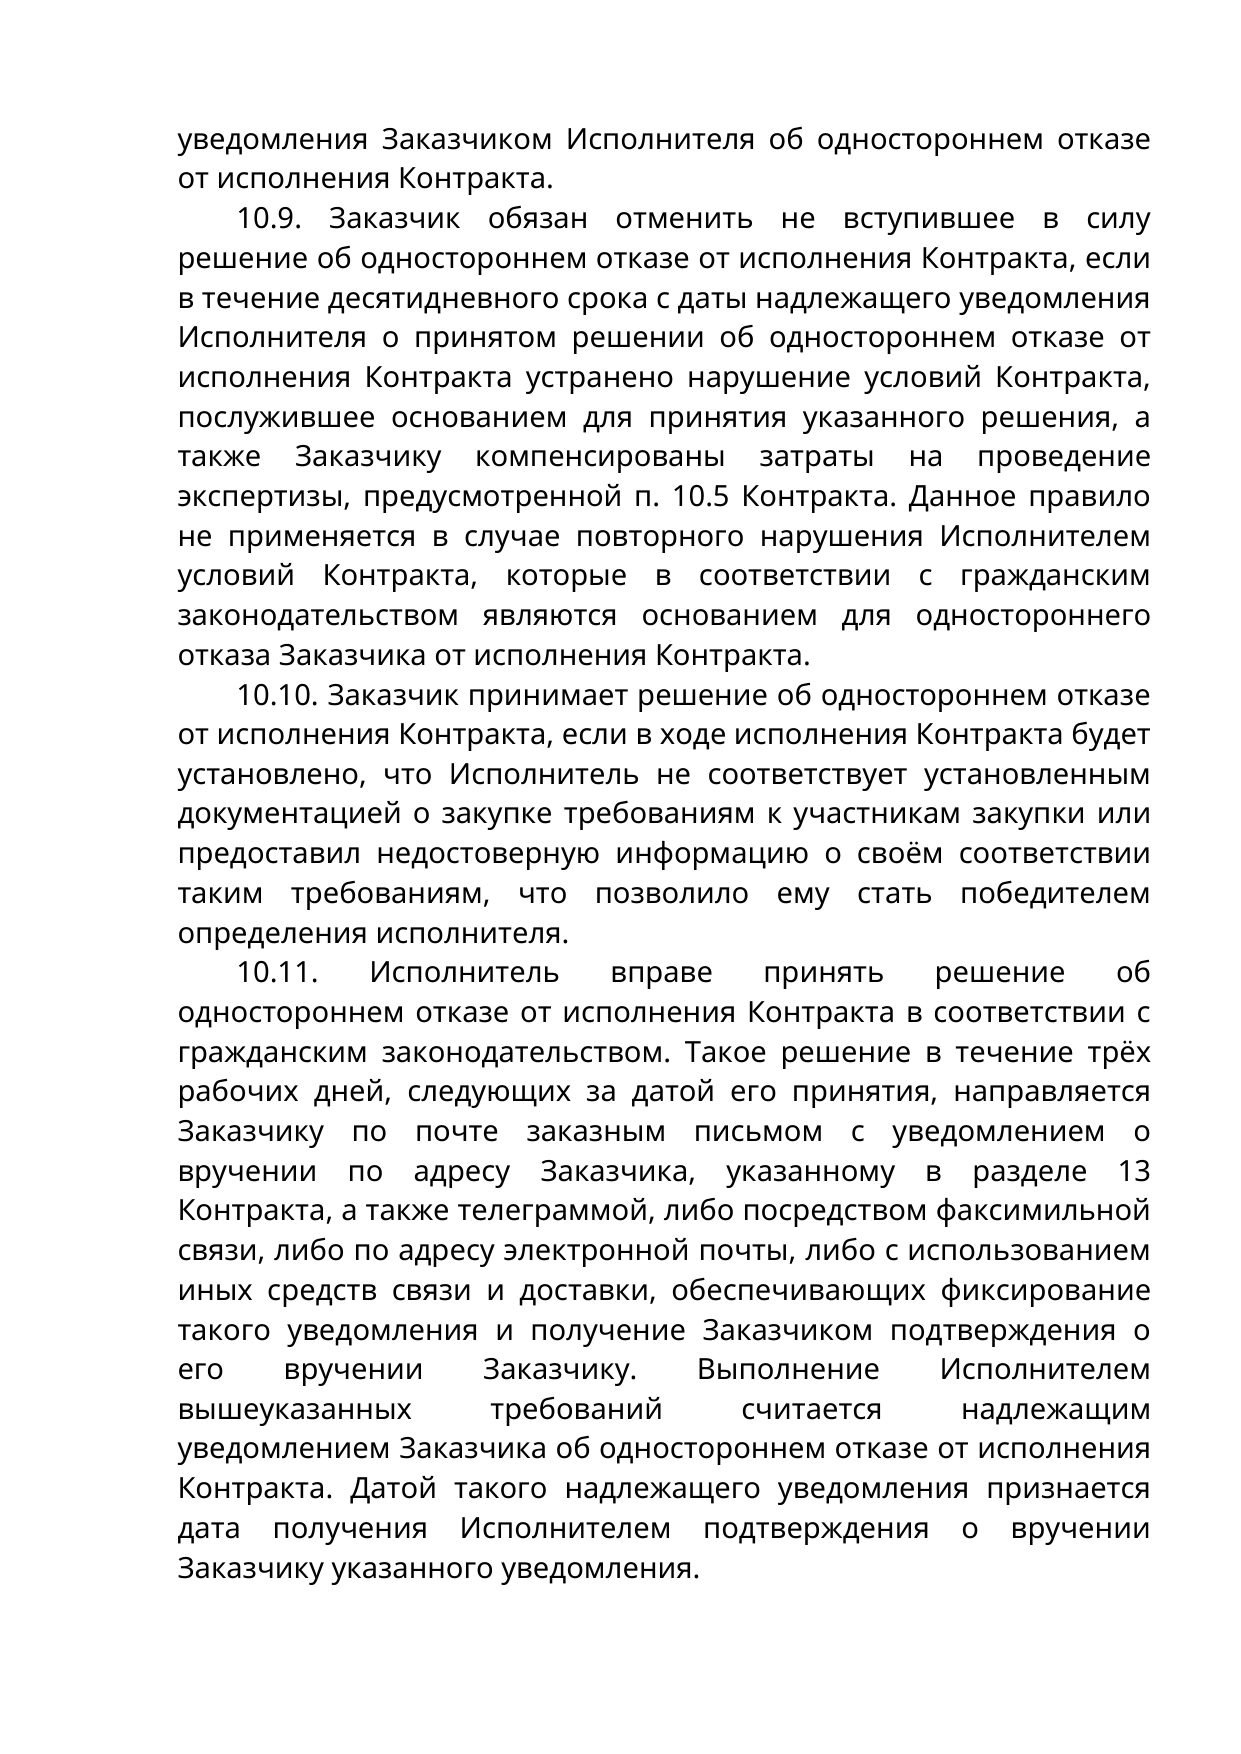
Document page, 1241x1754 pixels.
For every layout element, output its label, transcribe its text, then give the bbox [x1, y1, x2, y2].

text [177, 118, 1152, 197]
text 10.10. Заказчик принимает решение об одностороннем отказе от исполнения Контракта, если в ходе исполнения Контракта будет установлено, что Исполнитель не соответствует установленным документацией о закупке требованиям к участникам закупки или предоставил недостоверную информацию о своём соответствии таким требованиям, что позволило ему стать победителем определения исполнителя. [177, 674, 1152, 952]
text 10.11. Исполнитель вправе принять решение об одностороннем отказе от исполнения Контракта в соответствии с гражданским законодательством. Такое решение в течение трёх рабочих дней, следующих за датой его принятия, направляется Заказчику по почте заказным письмом с уведомлением о вручении по адресу Заказчика, указанному в разделе 13 Контракта, а также телеграммой, либо посредством факсимильной связи, либо по адресу электронной почты, либо с использованием иных средств связи и доставки, обеспечивающих фиксирование такого уведомления и получение Заказчиком подтверждения о его вручении Заказчику. Выполнение Исполнителем вышеуказанных требований считается надлежащим уведомлением Заказчика об одностороннем отказе от исполнения Контракта. Датой такого надлежащего уведомления признается дата получения Исполнителем подтверждения о вручении Заказчику указанного уведомления. [177, 952, 1152, 1587]
text 10.9. Заказчик обязан отменить не вступившее в силу решение об одностороннем отказе от исполнения Контракта, если в течение десятидневного срока с даты надлежащего уведомления Исполнителя о принятом решении об одностороннем отказе от исполнения Контракта устранено нарушение условий Контракта, послужившее основанием для принятия указанного решения, а также Заказчику компенсированы затраты на проведение экспертизы, предусмотренной п. 10.5 Контракта. Данное правило не применяется в случае повторного нарушения Исполнителем условий Контракта, которые в соответствии с гражданским законодательством являются основанием для одностороннего отказа Заказчика от исполнения Контракта. [177, 197, 1152, 674]
